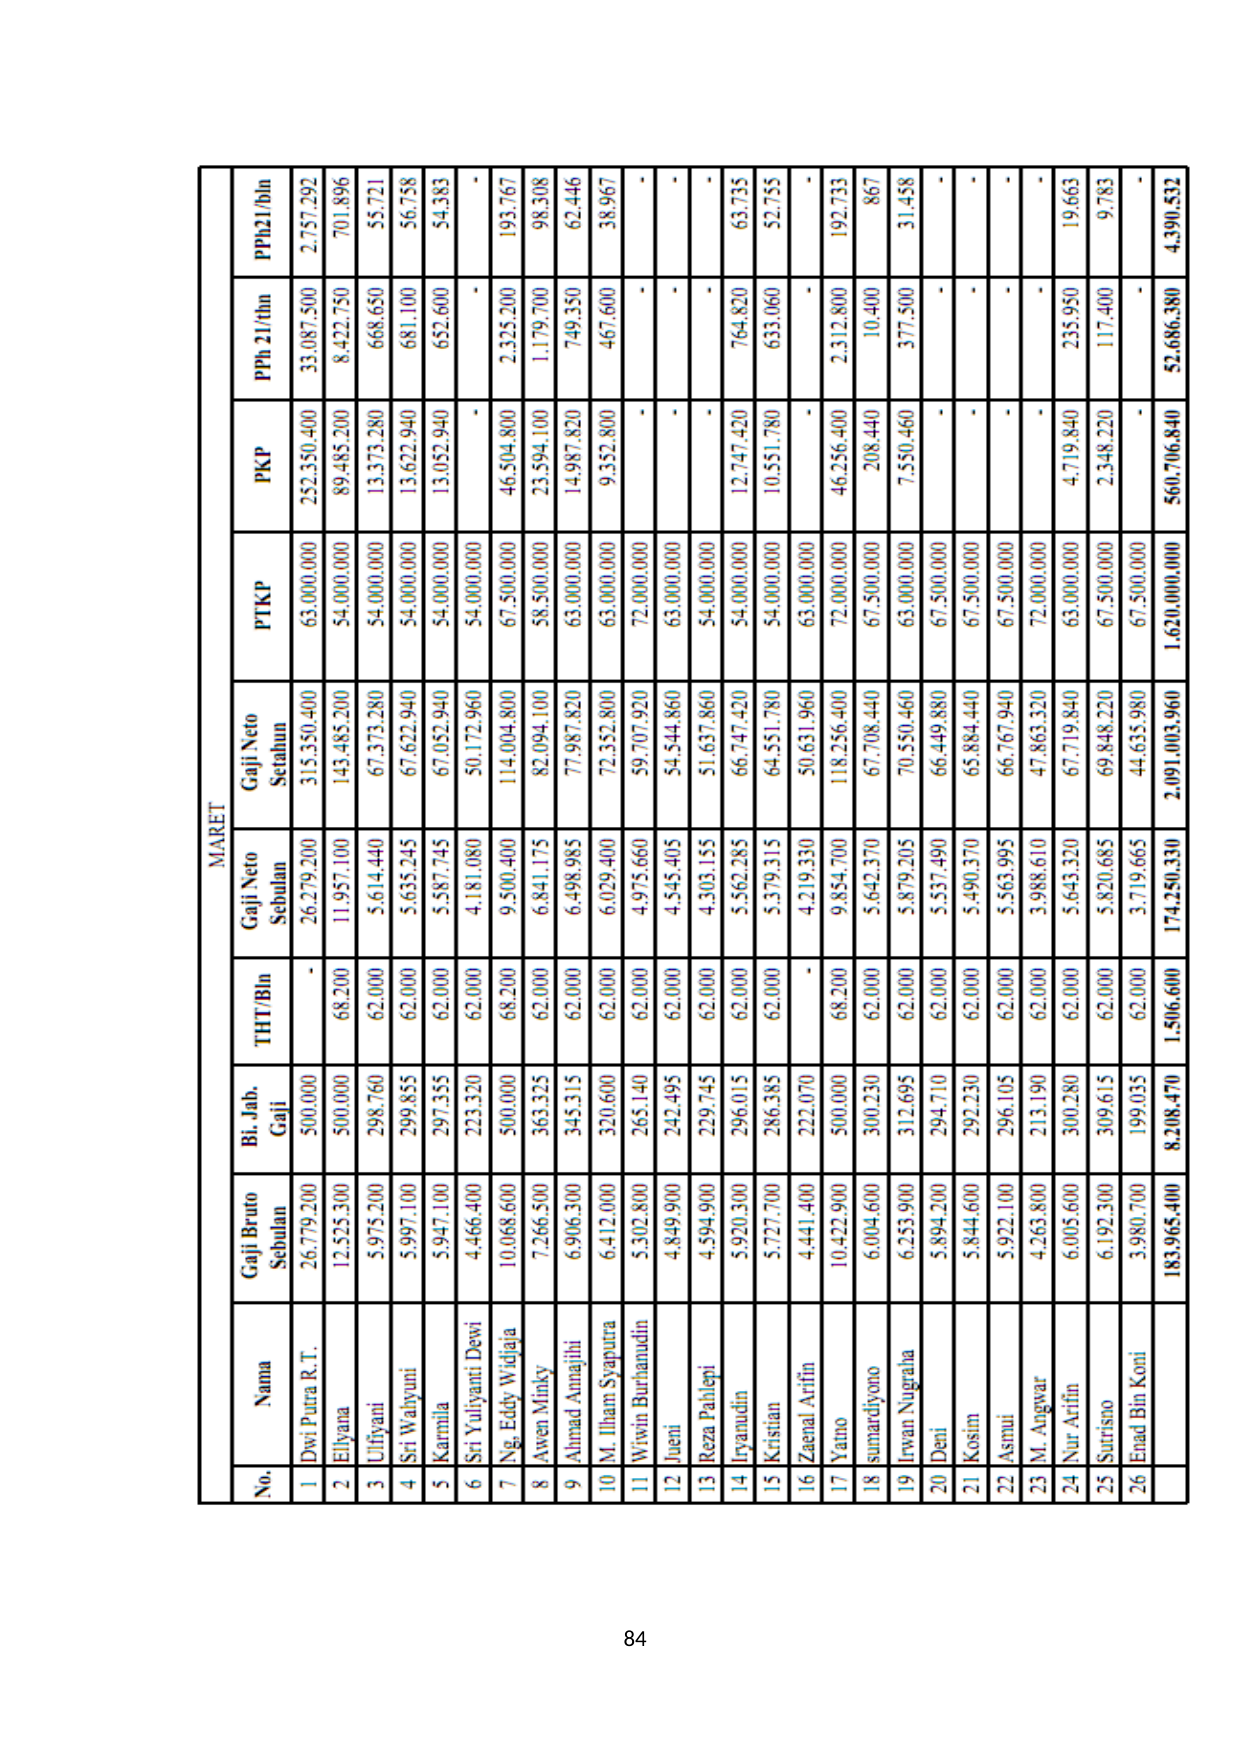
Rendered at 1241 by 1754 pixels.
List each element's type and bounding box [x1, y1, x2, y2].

picture [177, 147, 1209, 1519]
